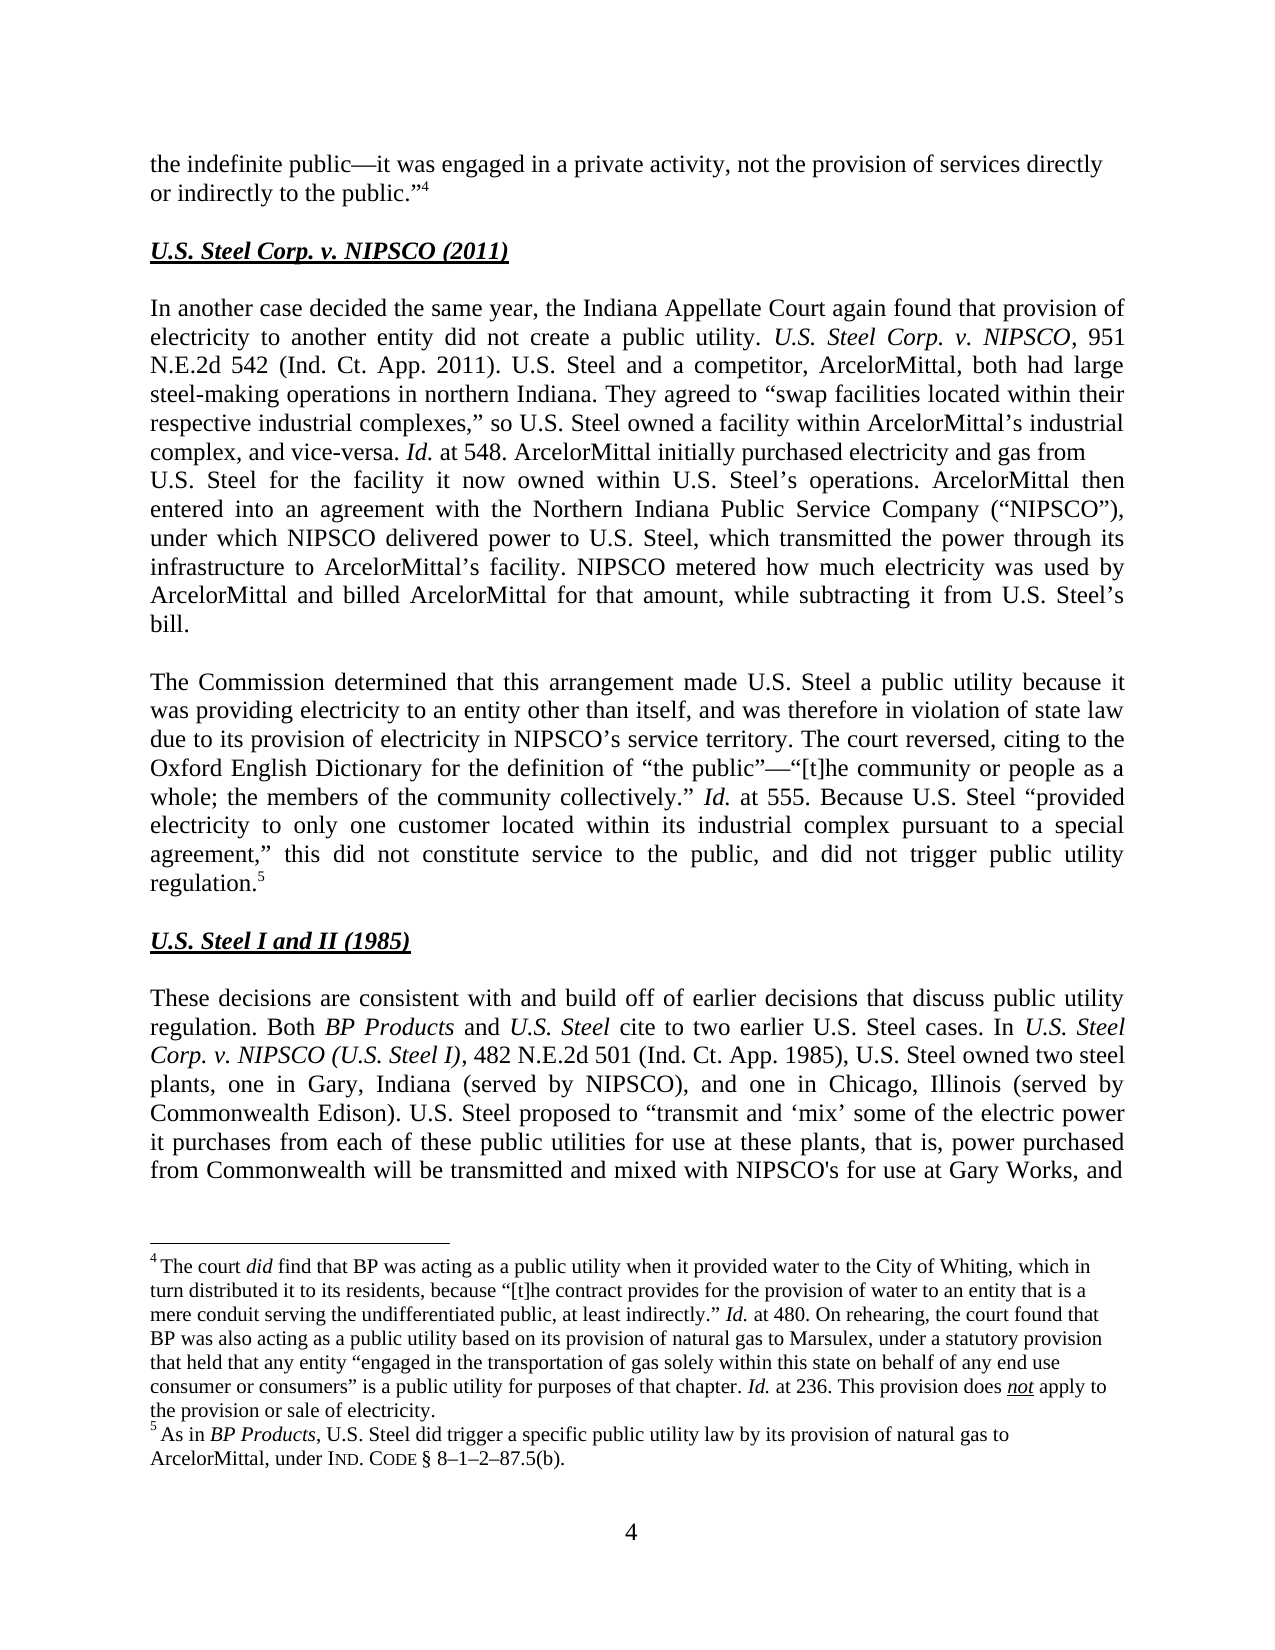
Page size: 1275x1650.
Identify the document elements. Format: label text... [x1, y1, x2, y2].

text The Commission determined that this arrangement made U.S. Steel a public utility because it was providing electricity to an entity other than itself, and was therefore in violation of state law due to its provision of electricity in NIPSCO’s service territory. The court reversed, citing to the Oxford English Dictionary for the definition of “the public”—“[t]he community or people as a whole; the members of the community collectively.” Id. at 555. Because U.S. Steel “provided electricity to only one customer located within its industrial complex pursuant to a special agreement,” this did not constitute service to the public, and did not trigger public utility regulation.5 [150, 667, 1126, 897]
text These decisions are consistent with and build off of earlier decisions that discuss public utility regulation. Both BP Products and U.S. Steel cite to two earlier U.S. Steel cases. In U.S. Steel Corp. v. NIPSCO (U.S. Steel I), 482 N.E.2d 501 (Ind. Ct. App. 1985), U.S. Steel owned two steel plants, one in Gary, Indiana (served by NIPSCO), and one in Chicago, Illinois (served by Commonwealth Edison). U.S. Steel proposed to “transmit and ‘mix’ some of the electric power it purchases from each of these public utilities for use at these plants, that is, power purchased from Commonwealth will be transmitted and mixed with NIPSCO's for use at Gary Works, and [150, 983, 1126, 1184]
text 5 As in BP Products, U.S. Steel did trigger a specific public utility law by its provision of natural gas to ArcelorMittal, under IND. CODE § 8–1–2–87.5(b). [150, 1422, 1101, 1470]
text 4 The court did find that BP was acting as a public utility when it provided water to the City of Whiting, which in turn distributed it to its residents, because “[t]he contract provides for the provision of water to an entity that is a mere conduit serving the undifferentiated public, at least indirectly.” Id. at 480. On rehearing, the court found that BP was also acting as a public utility based on its provision of natural gas to Marsulex, under a statutory provision that held that any entity “engaged in the transportation of gas solely within this state on behalf of any end use consumer or consumers” is a public utility for purposes of that chapter. Id. at 236. This provision does not apply to the provision or sale of electricity. [150, 1244, 1108, 1422]
subtitle U.S. Steel I and II (1985) [150, 926, 1137, 955]
text U.S. Steel for the facility it now owned within U.S. Steel’s operations. ArcelorMittal then entered into an agreement with the Northern Indiana Public Service Company (“NIPSCO”), under which NIPSCO delivered power to U.S. Steel, which transmitted the power through its infrastructure to ArcelorMittal’s facility. NIPSCO metered how much electricity was used by ArcelorMittal and billed ArcelorMittal for that amount, while subtracting it from U.S. Steel’s bill. [150, 465, 1125, 638]
text the indefinite public—it was engaged in a private activity, not the provision of services directly or indirectly to the public.”4 [150, 149, 1119, 207]
text In another case decided the same year, the Indiana Appellate Court again found that provision of electricity to another entity did not create a public utility. U.S. Steel Corp. v. NIPSCO, 951 N.E.2d 542 (Ind. Ct. App. 2011). U.S. Steel and a competitor, ArcelorMittal, both had large steel-making operations in northern Indiana. They agreed to “swap facilities located within their respective industrial complexes,” so U.S. Steel owned a facility within ArcelorMittal’s industrial complex, and vice-versa. Id. at 548. ArcelorMittal initially purchased electricity and gas from [150, 293, 1126, 465]
subtitle U.S. Steel Corp. v. NIPSCO (2011) [150, 236, 1137, 265]
